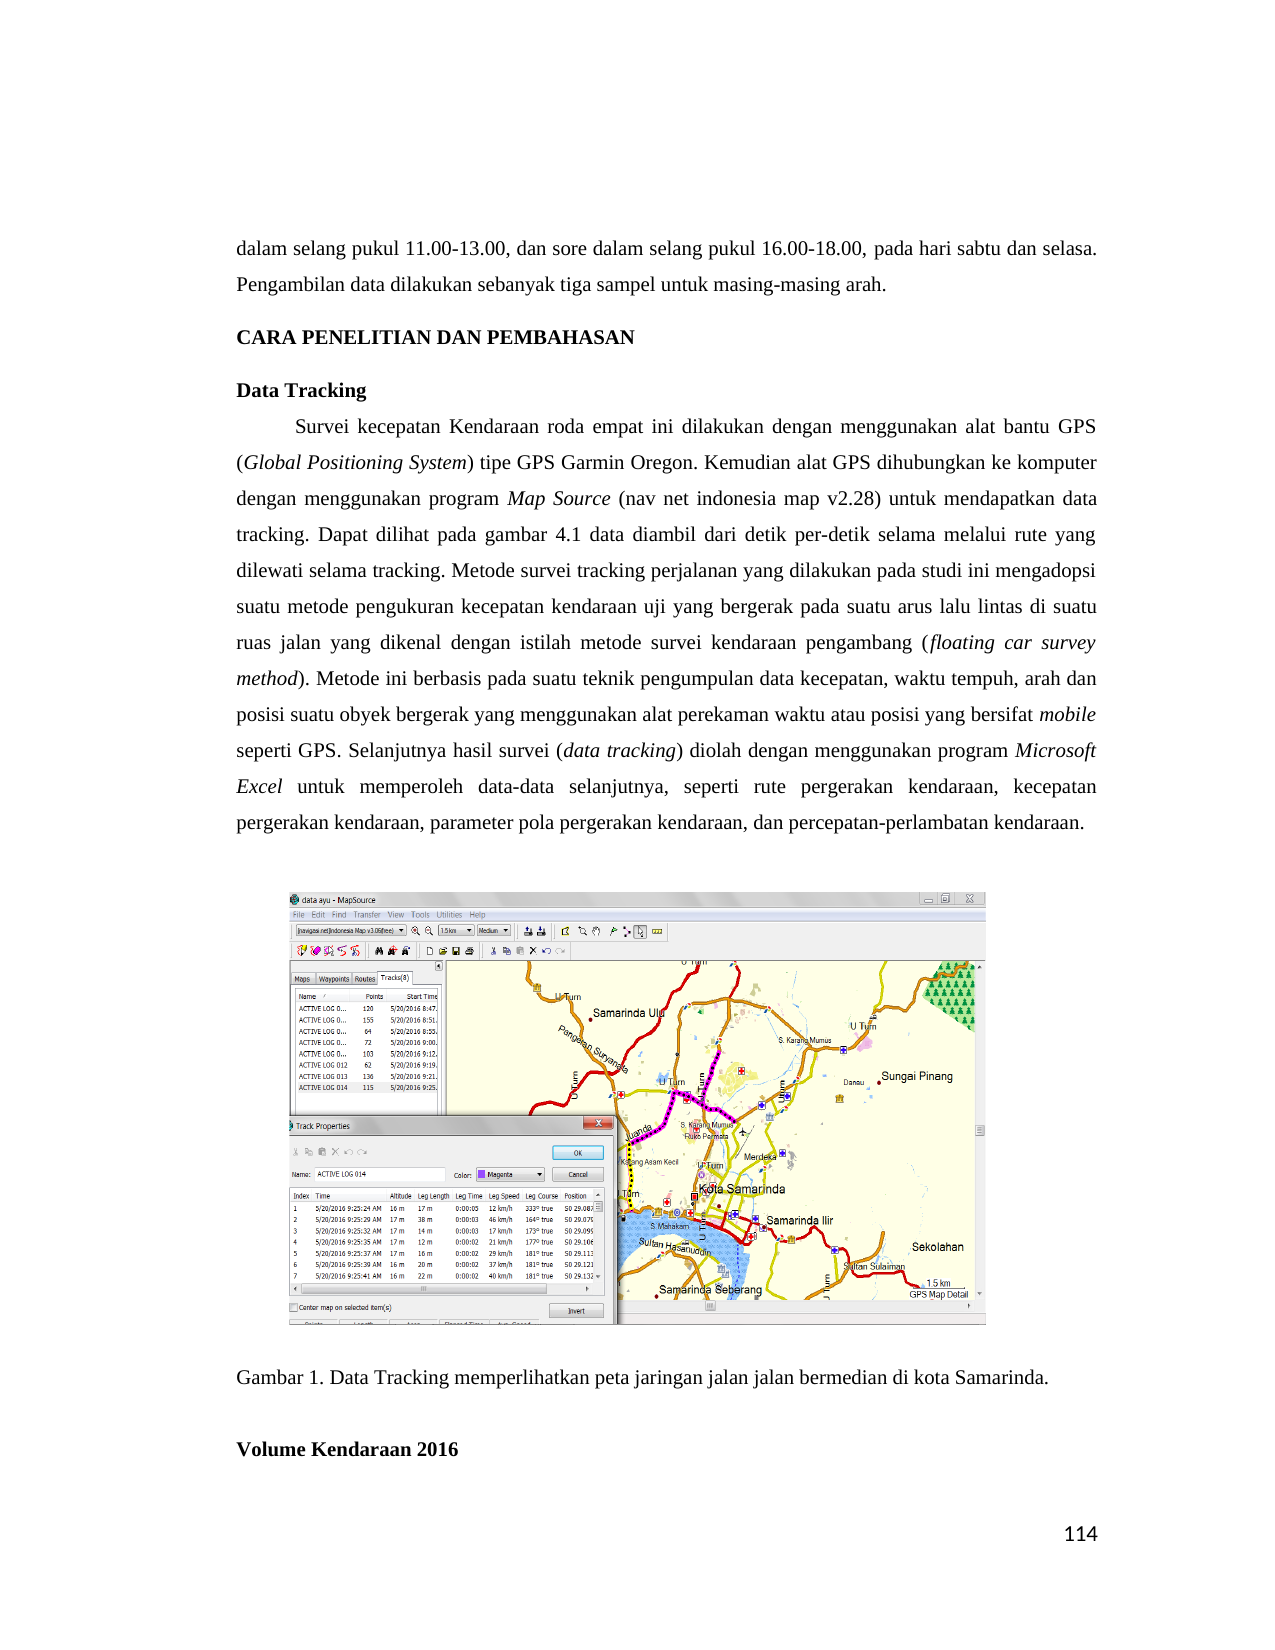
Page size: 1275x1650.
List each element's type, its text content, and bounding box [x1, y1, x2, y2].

text Volume Kendaraan 2016 [236, 1437, 1098, 1461]
text Data Tracking [236, 378, 1098, 402]
text CARA PENELITIAN DAN PEMBAHASAN [236, 325, 1098, 349]
picture [289, 892, 986, 1325]
text Survei kecepatan Kendaraan roda empat ini dilakukan dengan menggunakan alat bantu GPS (Global Positioning System) tipe GPS Garmin Oregon. Kemudian alat GPS dihubungkan ke komputer dengan menggunakan program Map Source (nav net indonesia map v2.28) untuk mendapatkan data tracking. Dapat dilihat pada gambar 4.1 data diambil dari detik per-detik selama melalui rute yang dilewati selama tracking. Metode survei tracking perjalanan yang dilakukan pada studi ini mengadopsi suatu metode pengukuran kecepatan kendaraan uji yang bergerak pada suatu arus lalu lintas di suatu ruas jalan yang dikenal dengan istilah metode survei kendaraan pengambang (floating car survey method). Metode ini berbasis pada suatu teknik pengumpulan data kecepatan, waktu tempuh, arah dan posisi suatu obyek bergerak yang menggunakan alat perekaman waktu atau posisi yang bersifat mobile seperti GPS. Selanjutnya hasil survei (data tracking) diolah dengan menggunakan program Microsoft Excel untuk memperoleh data-data selanjutnya, seperti rute pergerakan kendaraan, kecepatan pergerakan kendaraan, parameter pola pergerakan kendaraan, dan percepatan-perlambatan kendaraan. [236, 414, 1098, 834]
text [236, 236, 1098, 296]
